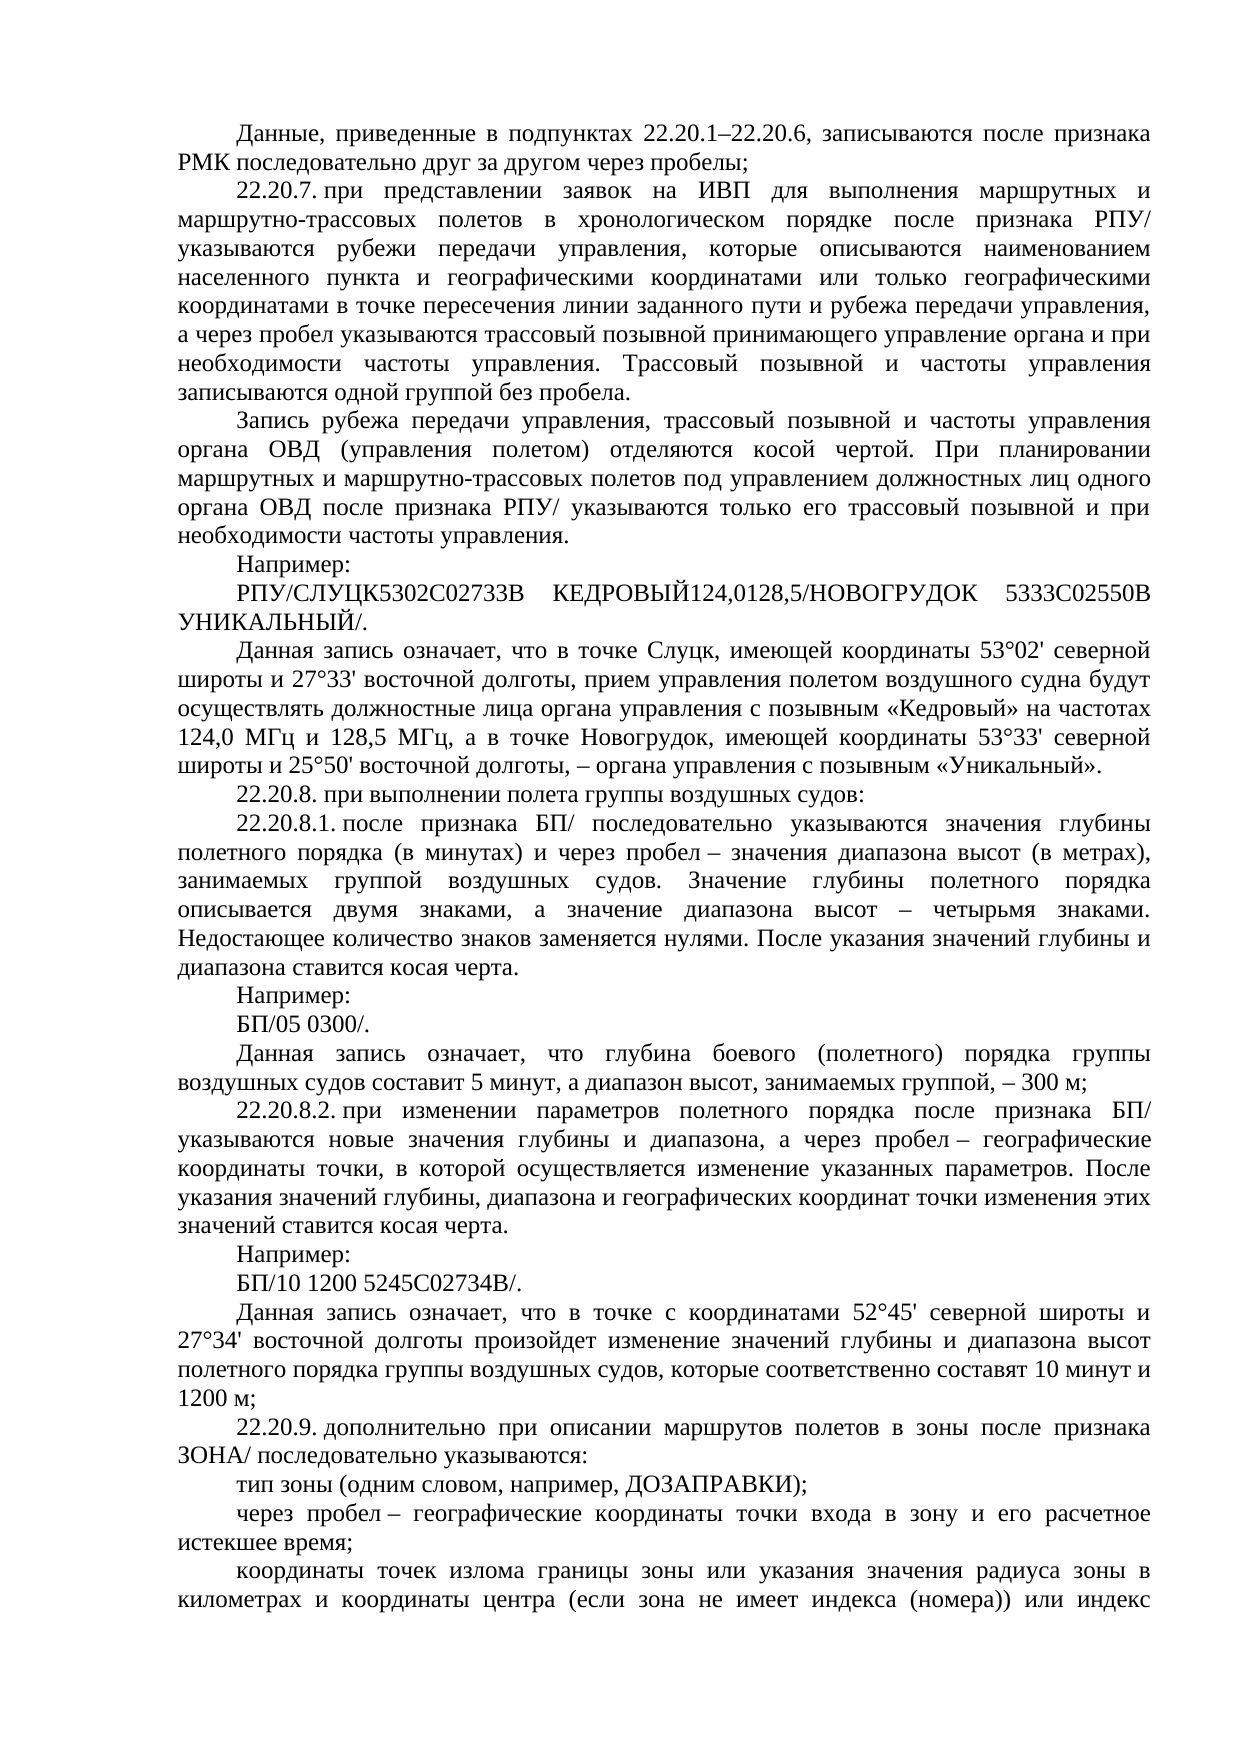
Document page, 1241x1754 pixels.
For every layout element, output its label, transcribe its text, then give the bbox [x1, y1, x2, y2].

text 22.20.8.1. после признака БП/ последовательно указываются значения глубины полетного порядка (в минутах) и через пробел – значения диапазона высот (в метрах), занимаемых группой воздушных судов. Значение глубины полетного порядка описывается двумя знаками, а значение диапазона высот – четырьмя знаками. Недостающее количество знаков заменяется нулями. После указания значений глубины и диапазона ставится косая черта. [177, 808, 1152, 981]
text 22.20.9. дополнительно при описании маршрутов полетов в зоны после признака ЗОНА/ последовательно указываются: [177, 1412, 1152, 1469]
text РПУ/СЛУЦК5302С02733В КЕДРОВЫЙ124,0128,5/НОВОГРУДОК 5333С02550В УНИКАЛЬНЫЙ/. [177, 578, 1152, 636]
text БП/10 1200 5245С02734В/. [177, 1268, 1152, 1297]
text Данная запись означает, что в точке с координатами 52°45' северной широты и 27°34' восточной долготы произойдет изменение значений глубины и диапазона высот полетного порядка группы воздушных судов, которые соответственно составят 10 минут и 1200 м; [177, 1297, 1152, 1412]
text тип зоны (одним словом, например, ДОЗАПРАВКИ); [177, 1469, 1152, 1498]
text Запись рубежа передачи управления, трассовый позывной и частоты управления органа ОВД (управления полетом) отделяются косой чертой. При планировании маршрутных и маршрутно-трассовых полетов под управлением должностных лиц одного органа ОВД после признака РПУ/ указываются только его трассовый позывной и при необходимости частоты управления. [177, 406, 1152, 549]
text 22.20.7. при представлении заявок на ИВП для выполнения маршрутных и маршрутно-трассовых полетов в хронологическом порядке после признака РПУ/ указываются рубежи передачи управления, которые описываются наименованием населенного пункта и географическими координатами или только географическими координатами в точке пересечения линии заданного пути и рубежа передачи управления, а через пробел указываются трассовый позывной принимающего управление органа и при необходимости частоты управления. Трассовый позывной и частоты управления записываются одной группой без пробела. [177, 176, 1152, 406]
text Данные, приведенные в подпунктах 22.20.1–22.20.6, записываются после признака РМК последовательно друг за другом через пробелы; [177, 118, 1152, 176]
text Например: [177, 981, 1152, 1009]
text 22.20.8. при выполнении полета группы воздушных судов: [177, 779, 1152, 808]
text через пробел – географические координаты точки входа в зону и его расчетное истекшее время; [177, 1498, 1152, 1556]
text 22.20.8.2. при изменении параметров полетного порядка после признака БП/ указываются новые значения глубины и диапазона, а через пробел – географические координаты точки, в которой осуществляется изменение указанных параметров. После указания значений глубины, диапазона и географических координат точки изменения этих значений ставится косая черта. [177, 1096, 1152, 1239]
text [177, 1556, 1152, 1613]
text БП/05 0300/. [177, 1009, 1152, 1038]
text Например: [177, 1239, 1152, 1268]
text Данная запись означает, что в точке Слуцк, имеющей координаты 53°02' северной широты и 27°33' восточной долготы, прием управления полетом воздушного судна будут осуществлять должностные лица органа управления с позывным «Кедровый» на частотах 124,0 МГц и 128,5 МГц, а в точке Новогрудок, имеющей координаты 53°33' северной широты и 25°50' восточной долготы, – органа управления с позывным «Уникальный». [177, 636, 1152, 779]
text Данная запись означает, что глубина боевого (полетного) порядка группы воздушных судов составит 5 минут, а диапазон высот, занимаемых группой, – 300 м; [177, 1038, 1152, 1096]
text Например: [177, 549, 1152, 578]
